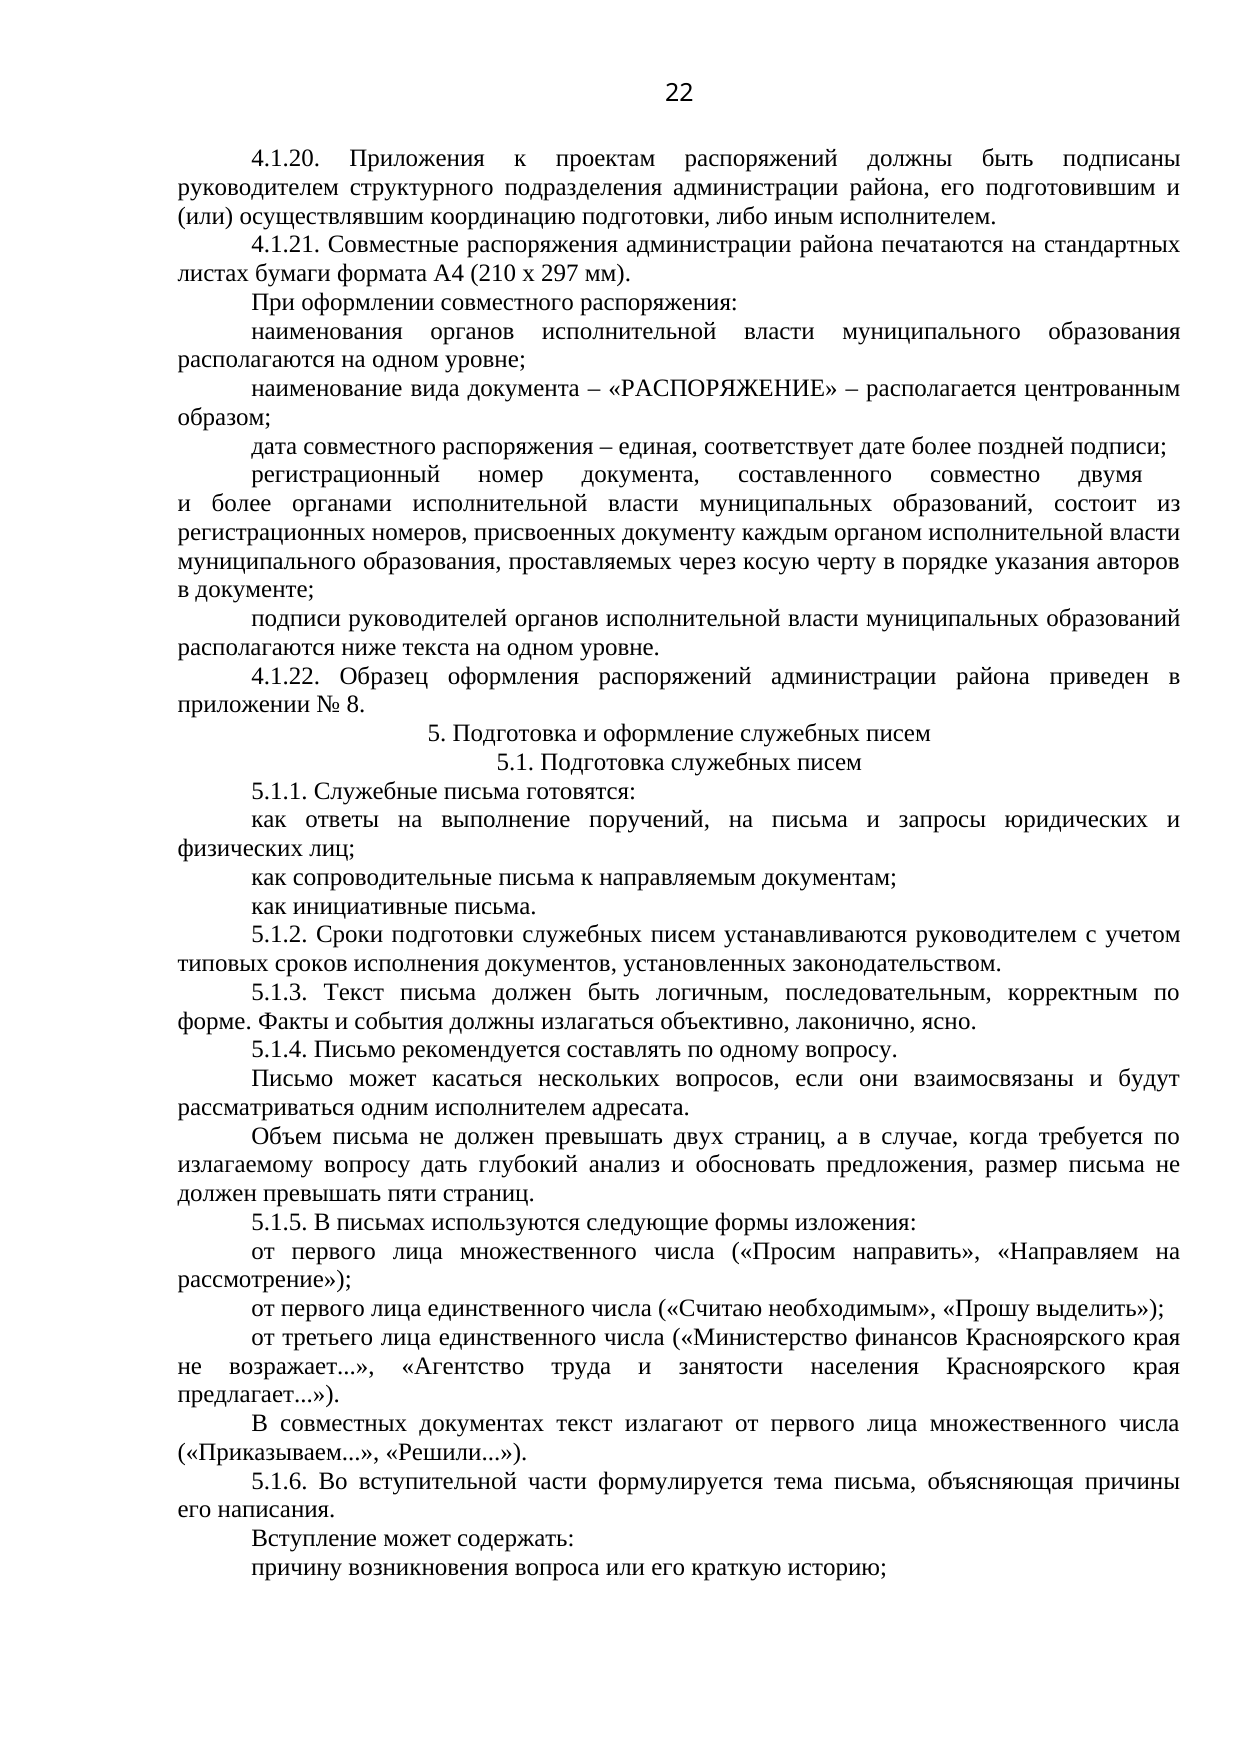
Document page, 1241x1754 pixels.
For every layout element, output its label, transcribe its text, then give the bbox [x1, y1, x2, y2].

text 5.1.4. Письмо рекомендуется составлять по одному вопросу. [177, 1034, 1181, 1063]
text 5. Подготовка и оформление служебных писем [177, 718, 1181, 747]
text 4.1.22. Образец оформления распоряжений администрации района приведен в приложении № 8. [177, 661, 1181, 718]
text от первого лица единственного числа («Считаю необходимым», «Прошу выделить»); [177, 1293, 1181, 1322]
text как ответы на выполнение поручений, на письма и запросы юридических и физических лиц; [177, 804, 1181, 862]
text дата совместного распоряжения – единая, соответствует дате более поздней подписи; [177, 431, 1181, 459]
text 5.1.6. Во вступительной части формулируется тема письма, объясняющая причины его написания. [177, 1466, 1181, 1523]
text 5.1.3. Текст письма должен быть логичным, последовательным, корректным по форме. Факты и события должны излагаться объективно, лаконично, ясно. [177, 977, 1181, 1034]
text 5.1.5. В письмах используются следующие формы изложения: [177, 1207, 1181, 1236]
text 5.1.1. Служебные письма готовятся: [177, 776, 1181, 804]
text В совместных документах текст излагают от первого лица множественного числа («Приказываем...», «Решили...»). [177, 1408, 1181, 1466]
text наименования органов исполнительной власти муниципального образования располагаются на одном уровне; [177, 316, 1181, 373]
text 4.1.21. Совместные распоряжения администрации района печатаются на стандартных листах бумаги формата A4 (210 x ). [177, 229, 1181, 287]
text регистрационный номер документа, составленного совместно двумя и более органами исполнительной власти муниципальных образований, состоит из регистрационных номеров, присвоенных документу каждым органом исполнительной власти муниципального образования, проставляемых через косую черту в порядке указания авторов в документе; [177, 459, 1181, 603]
text как инициативные письма. [177, 891, 1181, 919]
text подписи руководителей органов исполнительной власти муниципальных образований располагаются ниже текста на одном уровне. [177, 603, 1181, 661]
text причину возникновения вопроса или его краткую историю; [177, 1552, 1181, 1581]
text как сопроводительные письма к направляемым документам; [177, 862, 1181, 891]
text от первого лица множественного числа («Просим направить», «Направляем на рассмотрение»); [177, 1236, 1181, 1293]
text от третьего лица единственного числа («Министерство финансов Красноярского края не возражает...», «Агентство труда и занятости населения Красноярского края предлагает...»). [177, 1322, 1181, 1408]
text Письмо может касаться нескольких вопросов, если они взаимосвязаны и будут рассматриваться одним исполнителем адресата. [177, 1063, 1181, 1121]
text наименование вида документа – «РАСПОРЯЖЕНИЕ» – располагается центрованным образом; [177, 373, 1181, 431]
text При оформлении совместного распоряжения: [177, 287, 1181, 316]
text 5.1. Подготовка служебных писем [177, 747, 1181, 776]
text 4.1.20. Приложения к проектам распоряжений должны быть подписаны руководителем структурного подразделения администрации района, его подготовившим и (или) осуществлявшим координацию подготовки, либо иным исполнителем. [177, 109, 1181, 229]
text 5.1.2. Сроки подготовки служебных писем устанавливаются руководителем с учетом типовых сроков исполнения документов, установленных законодательством. [177, 919, 1181, 977]
text Вступление может содержать: [177, 1523, 1181, 1552]
text Объем письма не должен превышать двух страниц, а в случае, когда требуется по излагаемому вопросу дать глубокий анализ и обосновать предложения, размер письма не должен превышать пяти страниц. [177, 1121, 1181, 1207]
